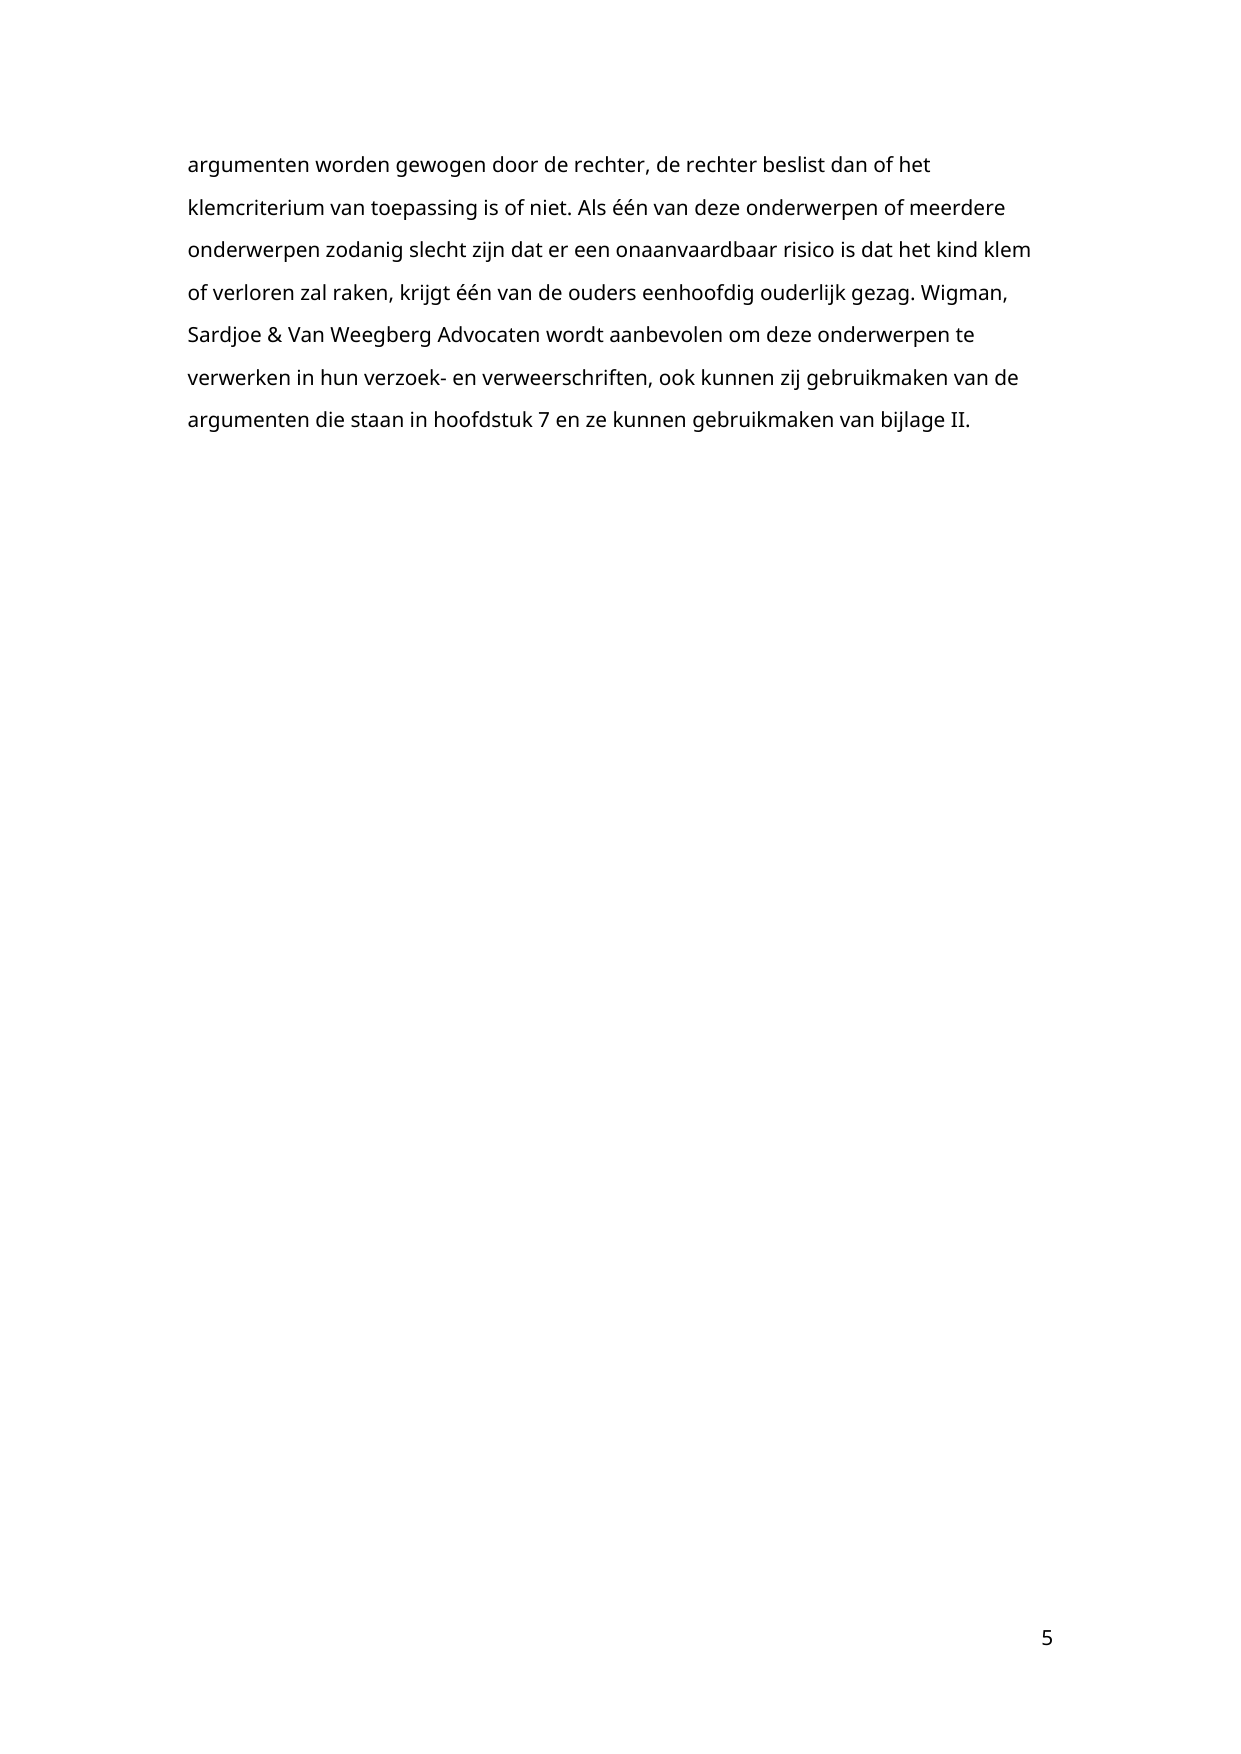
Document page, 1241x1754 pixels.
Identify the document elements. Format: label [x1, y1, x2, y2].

text [187, 150, 1053, 434]
